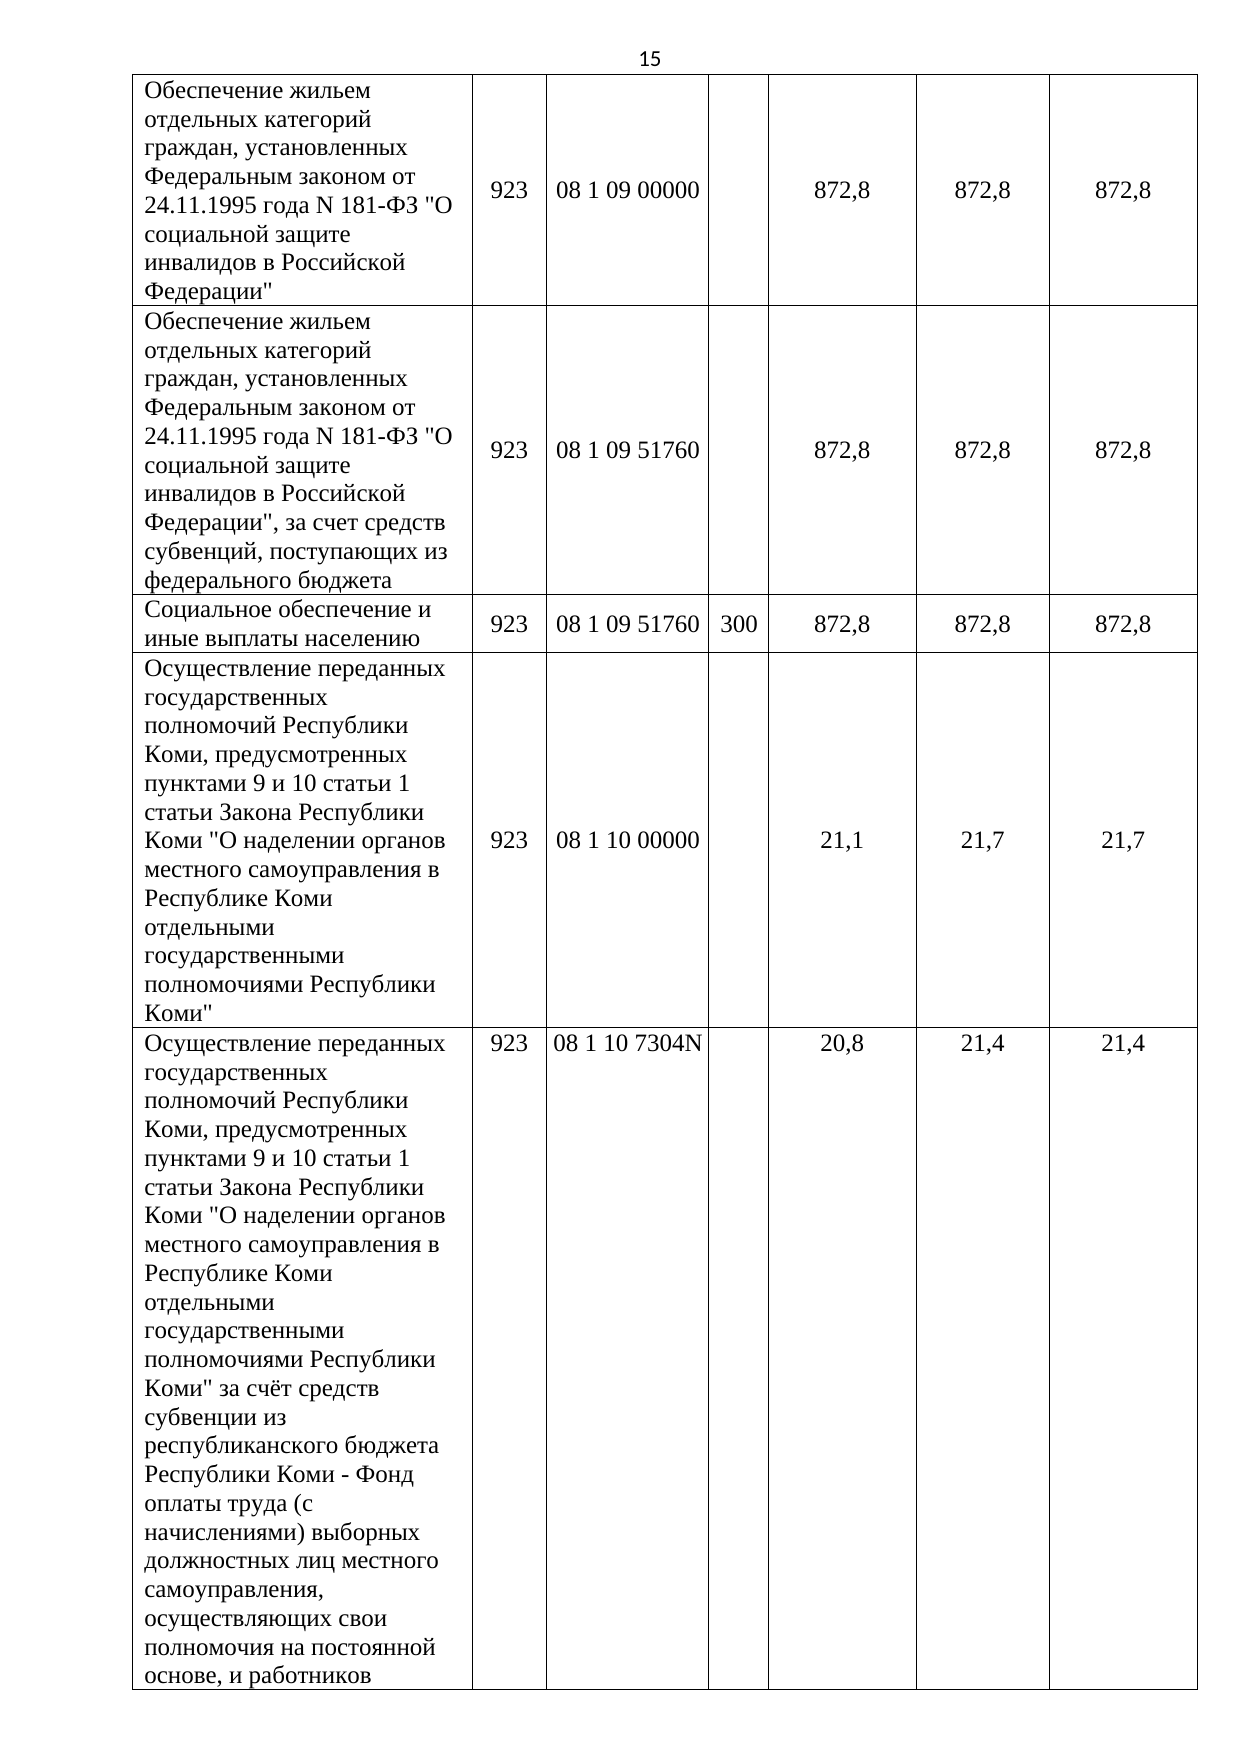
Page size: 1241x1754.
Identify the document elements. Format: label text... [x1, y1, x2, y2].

table_cell 21,4 [917, 1028, 1049, 1689]
table_cell 923 [473, 653, 546, 1027]
table_cell 923 [473, 1028, 546, 1689]
table_cell 923 [473, 75, 546, 305]
table_cell 923 [473, 306, 546, 593]
table_cell 300 [709, 595, 768, 652]
table_cell 872,8 [1050, 75, 1197, 305]
table_cell Осуществление переданных государственных полномочий Республики Коми, предусмотренных пунктами 9 и 10 статьи 1 статьи Закона Республики Коми "О наделении органов местного самоуправления в Республике Коми отдельными государственными полномочиями Республики Коми" [133, 653, 472, 1027]
table_cell Обеспечение жильем отдельных категорий граждан, установленных Федеральным законом от 24.11.1995 года N 181-ФЗ "О социальной защите инвалидов в Российской Федерации" [133, 75, 472, 305]
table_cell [133, 1028, 472, 1689]
table_cell 872,8 [1050, 595, 1197, 652]
table_cell 21,1 [769, 653, 916, 1027]
table_cell 872,8 [917, 306, 1049, 593]
table_cell Социальное обеспечение и иные выплаты населению [133, 595, 472, 652]
table_cell 08 1 10 00000 [547, 653, 708, 1027]
table_cell 21,4 [1050, 1028, 1197, 1689]
table_cell 872,8 [917, 75, 1049, 305]
table_cell [709, 75, 768, 305]
table_cell 872,8 [769, 306, 916, 593]
table_cell 08 1 09 51760 [547, 306, 708, 593]
table_cell 872,8 [917, 595, 1049, 652]
table_cell 872,8 [769, 595, 916, 652]
table_cell 21,7 [1050, 653, 1197, 1027]
table_cell 08 1 09 51760 [547, 595, 708, 652]
table_cell 872,8 [1050, 306, 1197, 593]
table_cell [709, 1028, 768, 1689]
table_cell 08 1 10 7304N [547, 1028, 708, 1689]
table_cell 08 1 09 00000 [547, 75, 708, 305]
table_cell [709, 653, 768, 1027]
table_cell 872,8 [769, 75, 916, 305]
table_cell Обеспечение жильем отдельных категорий граждан, установленных Федеральным законом от 24.11.1995 года N 181-ФЗ "О социальной защите инвалидов в Российской Федерации", за счет средств субвенций, поступающих из федерального бюджета [133, 306, 472, 593]
table_cell 21,7 [917, 653, 1049, 1027]
table_cell [709, 306, 768, 593]
table_cell 923 [473, 595, 546, 652]
table_cell 20,8 [769, 1028, 916, 1689]
